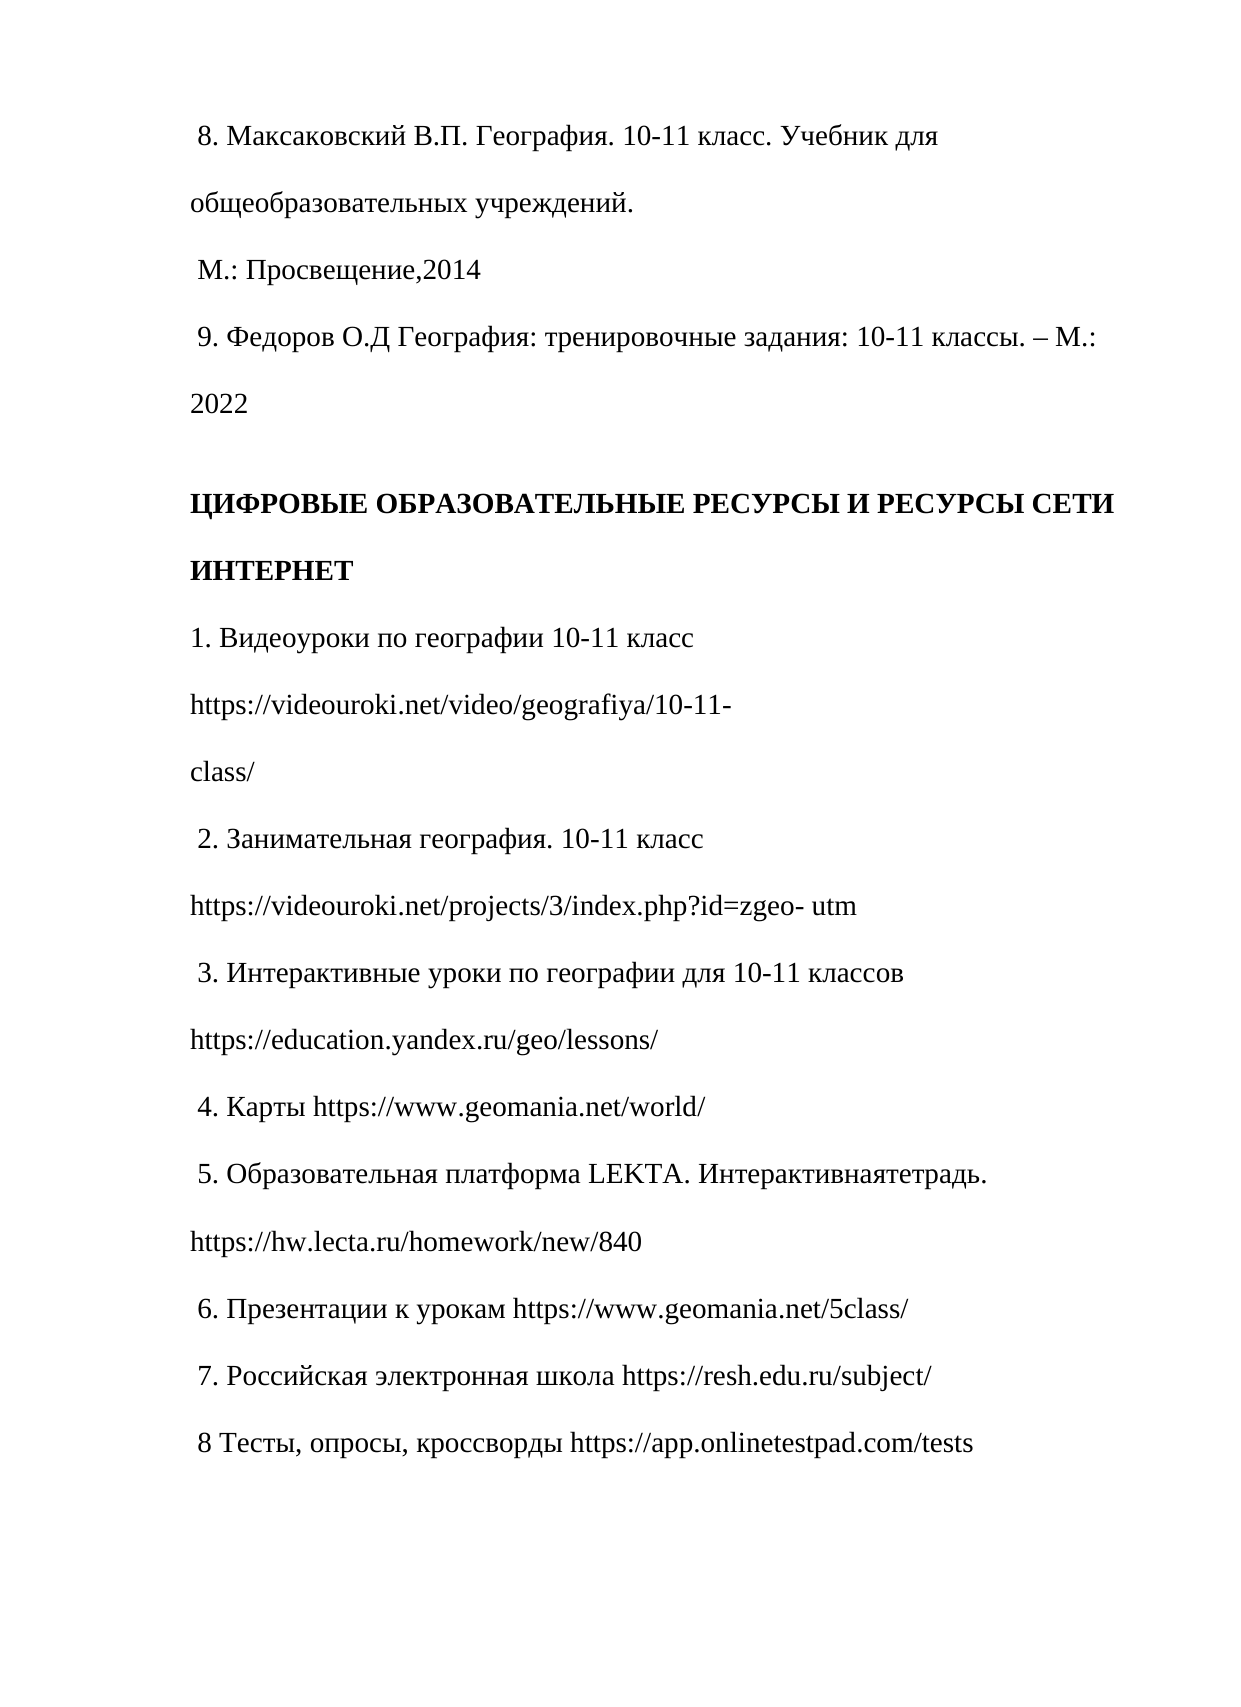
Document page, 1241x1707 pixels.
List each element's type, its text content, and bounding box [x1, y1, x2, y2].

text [190, 620, 1152, 1458]
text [190, 118, 1152, 420]
text ЦИФРОВЫЕ ОБРАЗОВАТЕЛЬНЫЕ РЕСУРСЫ И РЕСУРСЫ СЕТИ ИНТЕРНЕТ [190, 486, 1152, 586]
